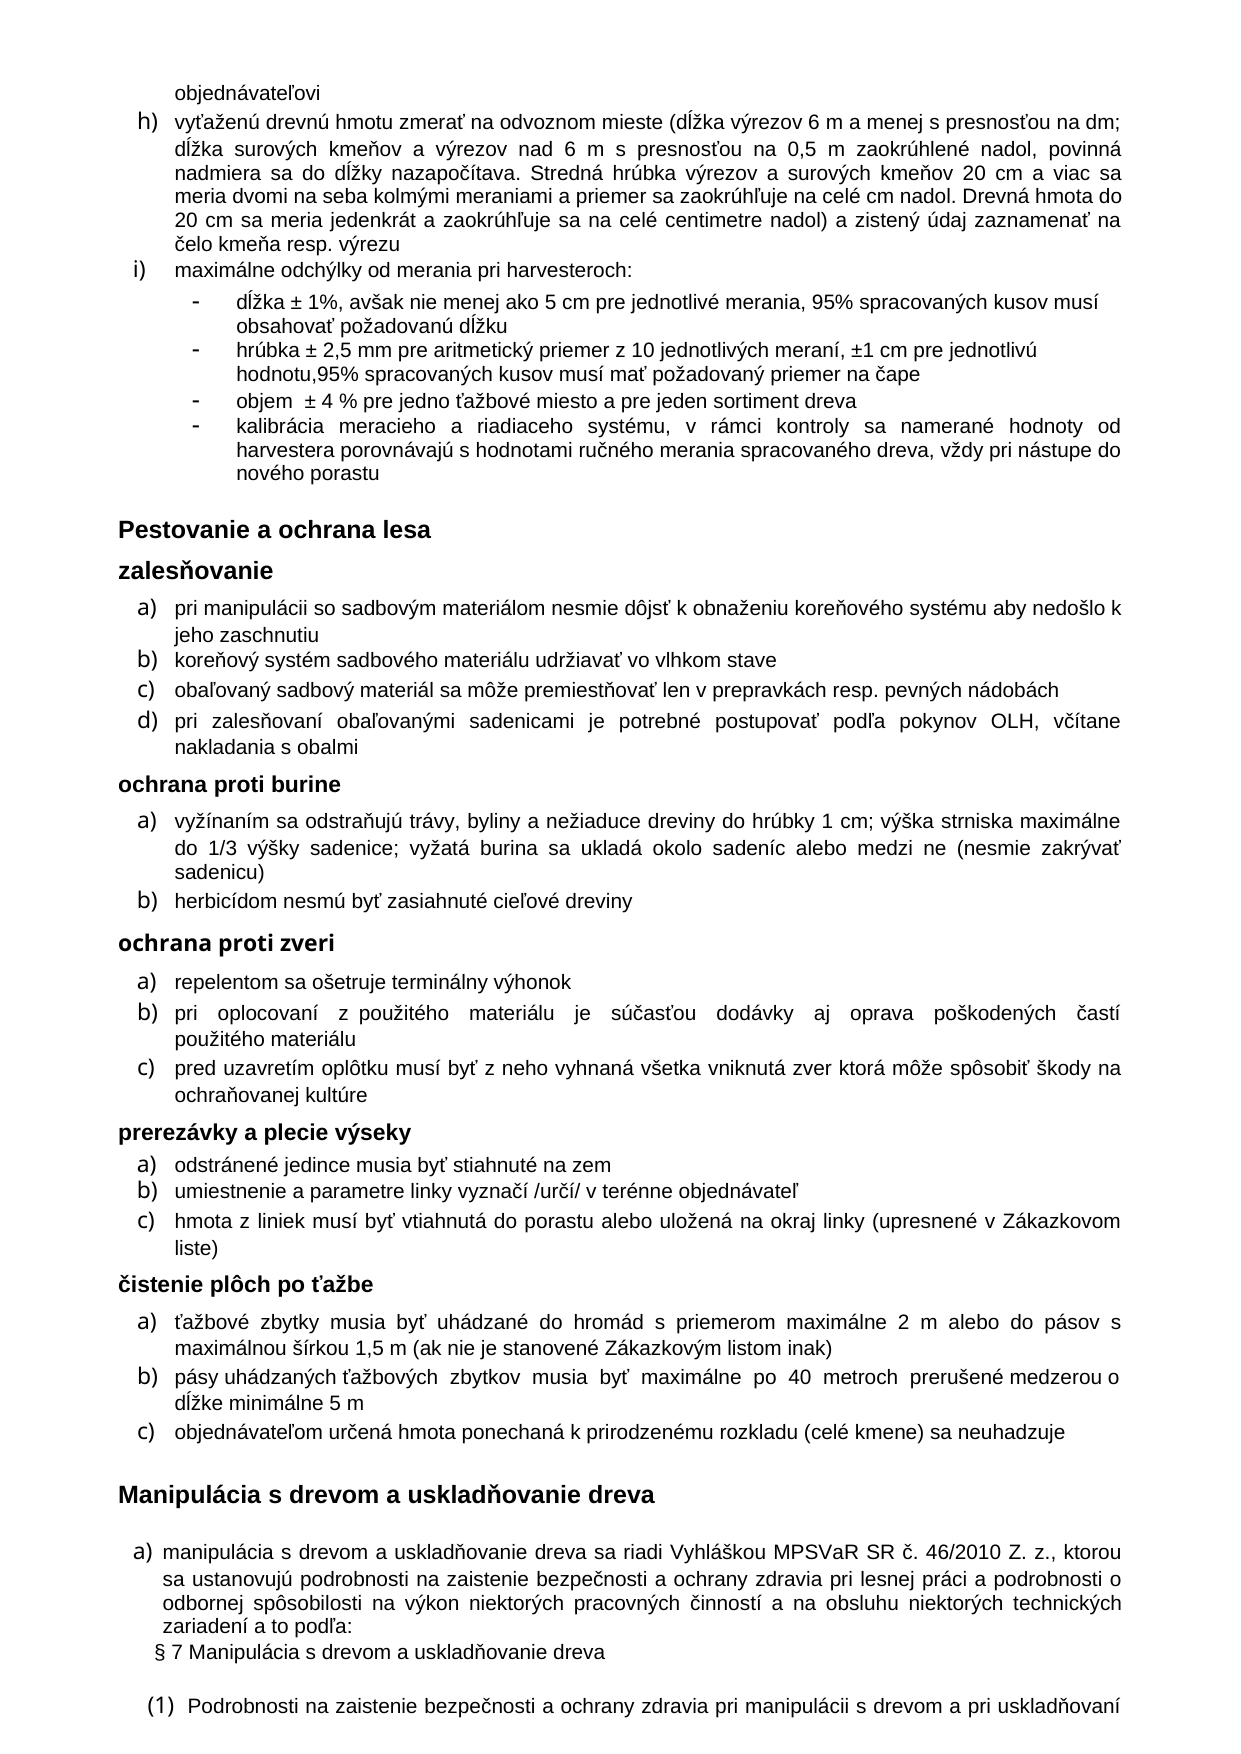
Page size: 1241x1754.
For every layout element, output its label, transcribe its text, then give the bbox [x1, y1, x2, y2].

list pred uzavretím oplôtku musí byť z neho vyhnaná všetka vniknutá zver ktorá môže spôsobiť škody na ochraňovanej kultúre [137, 1051, 1122, 1107]
list koreňový systém sadbového materiálu udržiavať vo vlhkom stave [137, 646, 1134, 673]
list manipulácia s drevom a uskladňovanie dreva sa riadi Vyhláškou MPSVaR SR č. 46/2010 Z. z., ktorou sa ustanovujú podrobnosti na zaistenie bezpečnosti a ochrany zdravia pri lesnej práci a podrobnosti o odbornej spôsobilosti na výkon niektorých pracovných činností a na obsluhu niektorých technických zariadení a to podľa: [133, 1535, 1123, 1638]
list maximálne odchýlky od merania pri harvesteroch: [133, 256, 1134, 282]
subtitle ochrana proti zveri [118, 927, 1134, 958]
list pásy uhádzaných ťažbových zbytkov musia byť maximálne po 40 metroch prerušené medzerou o dĺžke minimálne 5 m [137, 1360, 1122, 1415]
list kalibrácia meracieho a riadiaceho systému, v rámci kontroly sa namerané hodnoty od harvestera porovnávajú s hodnotami ručného merania spracovaného dreva, vždy pri nástupe do nového porastu [192, 414, 1122, 485]
subtitle ochrana proti burine [118, 771, 1134, 798]
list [137, 81, 1122, 105]
list repelentom sa ošetruje terminálny výhonok [137, 965, 1134, 996]
list pri manipulácii so sadbovým materiálom nesmie dôjsť k obnaženiu koreňového systému aby nedošlo k jeho zaschnutiu [137, 591, 1123, 646]
list objednávateľom určená hmota ponechaná k prirodzenému rozkladu (celé kmene) sa neuhadzuje [137, 1415, 1123, 1446]
list pri oplocovaní z použitého materiálu je súčasťou dodávky aj oprava poškodených častí použitého materiálu [137, 996, 1122, 1051]
list vyžínaním sa odstraňujú trávy, byliny a nežiaduce dreviny do hrúbky 1 cm; výška strniska maximálne do 1/3 výšky sadenice; vyžatá burina sa ukladá okolo sadeníc alebo medzi ne (nesmie zakrývať sadenicu) [137, 804, 1122, 883]
list pri zalesňovaní obaľovanými sadenicami je potrebné postupovať podľa pokynov OLH, včítane nakladania s obalmi [137, 704, 1122, 759]
text § 7 Manipulácia s drevom a uskladňovanie dreva [154, 1638, 1134, 1664]
list hmota z liniek musí byť vtiahnutá do porastu alebo uložená na okraj linky (upresnené v Zákazkovom liste) [137, 1204, 1122, 1259]
subtitle Manipulácia s drevom a uskladňovanie dreva [118, 1480, 1134, 1509]
list obaľovaný sadbový materiál sa môže premiestňovať len v prepravkách resp. pevných nádobách [137, 673, 1122, 704]
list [147, 1688, 1122, 1720]
list ťažbové zbytky musia byť uhádzané do hromád s priemerom maximálne 2 m alebo do pásov s maximálnou šírkou 1,5 m (ak nie je stanovené Zákazkovým listom inak) [137, 1304, 1122, 1360]
list dĺžka ± 1%, avšak nie menej ako 5 cm pre jednotlivé merania, 95% spracovaných kusov musí obsahovať požadovanú dĺžku [192, 290, 1122, 338]
subtitle zalesňovanie [118, 556, 1134, 585]
list vyťaženú drevnú hmotu zmerať na odvoznom mieste (dĺžka výrezov 6 m a menej s presnosťou na dm; dĺžka surových kmeňov a výrezov nad 6 m s presnosťou na 0,5 m zaokrúhlené nadol, povinná nadmiera sa do dĺžky nazapočítava. Stredná hrúbka výrezov a surových kmeňov 20 cm a viac sa meria dvomi na seba kolmými meraniami a priemer sa zaokrúhľuje na celé cm nadol. Drevná hmota do 20 cm sa meria jedenkrát a zaokrúhľuje sa na celé centimetre nadol) a zistený údaj zaznamenať na čelo kmeňa resp. výrezu [137, 105, 1123, 256]
list umiestnenie a parametre linky vyznačí /určí/ v terénne objednávateľ [137, 1178, 1134, 1204]
list herbicídom nesmú byť zasiahnuté cieľové dreviny [137, 884, 1134, 915]
subtitle čistenie plôch po ťažbe [118, 1271, 1134, 1298]
list hrúbka ± 2,5 mm pre aritmetický priemer z 10 jednotlivých meraní, ±1 cm pre jednotlivú hodnotu,95% spracovaných kusov musí mať požadovaný priemer na čape [192, 338, 1121, 386]
subtitle prerezávky a plecie výseky [118, 1119, 1134, 1145]
list odstránené jedince musia byť stiahnuté na zem [137, 1152, 1134, 1178]
subtitle Pestovanie a ochrana lesa [118, 515, 1134, 544]
list objem ± 4 % pre jedno ťažbové miesto a pre jeden sortiment dreva [192, 386, 1134, 414]
